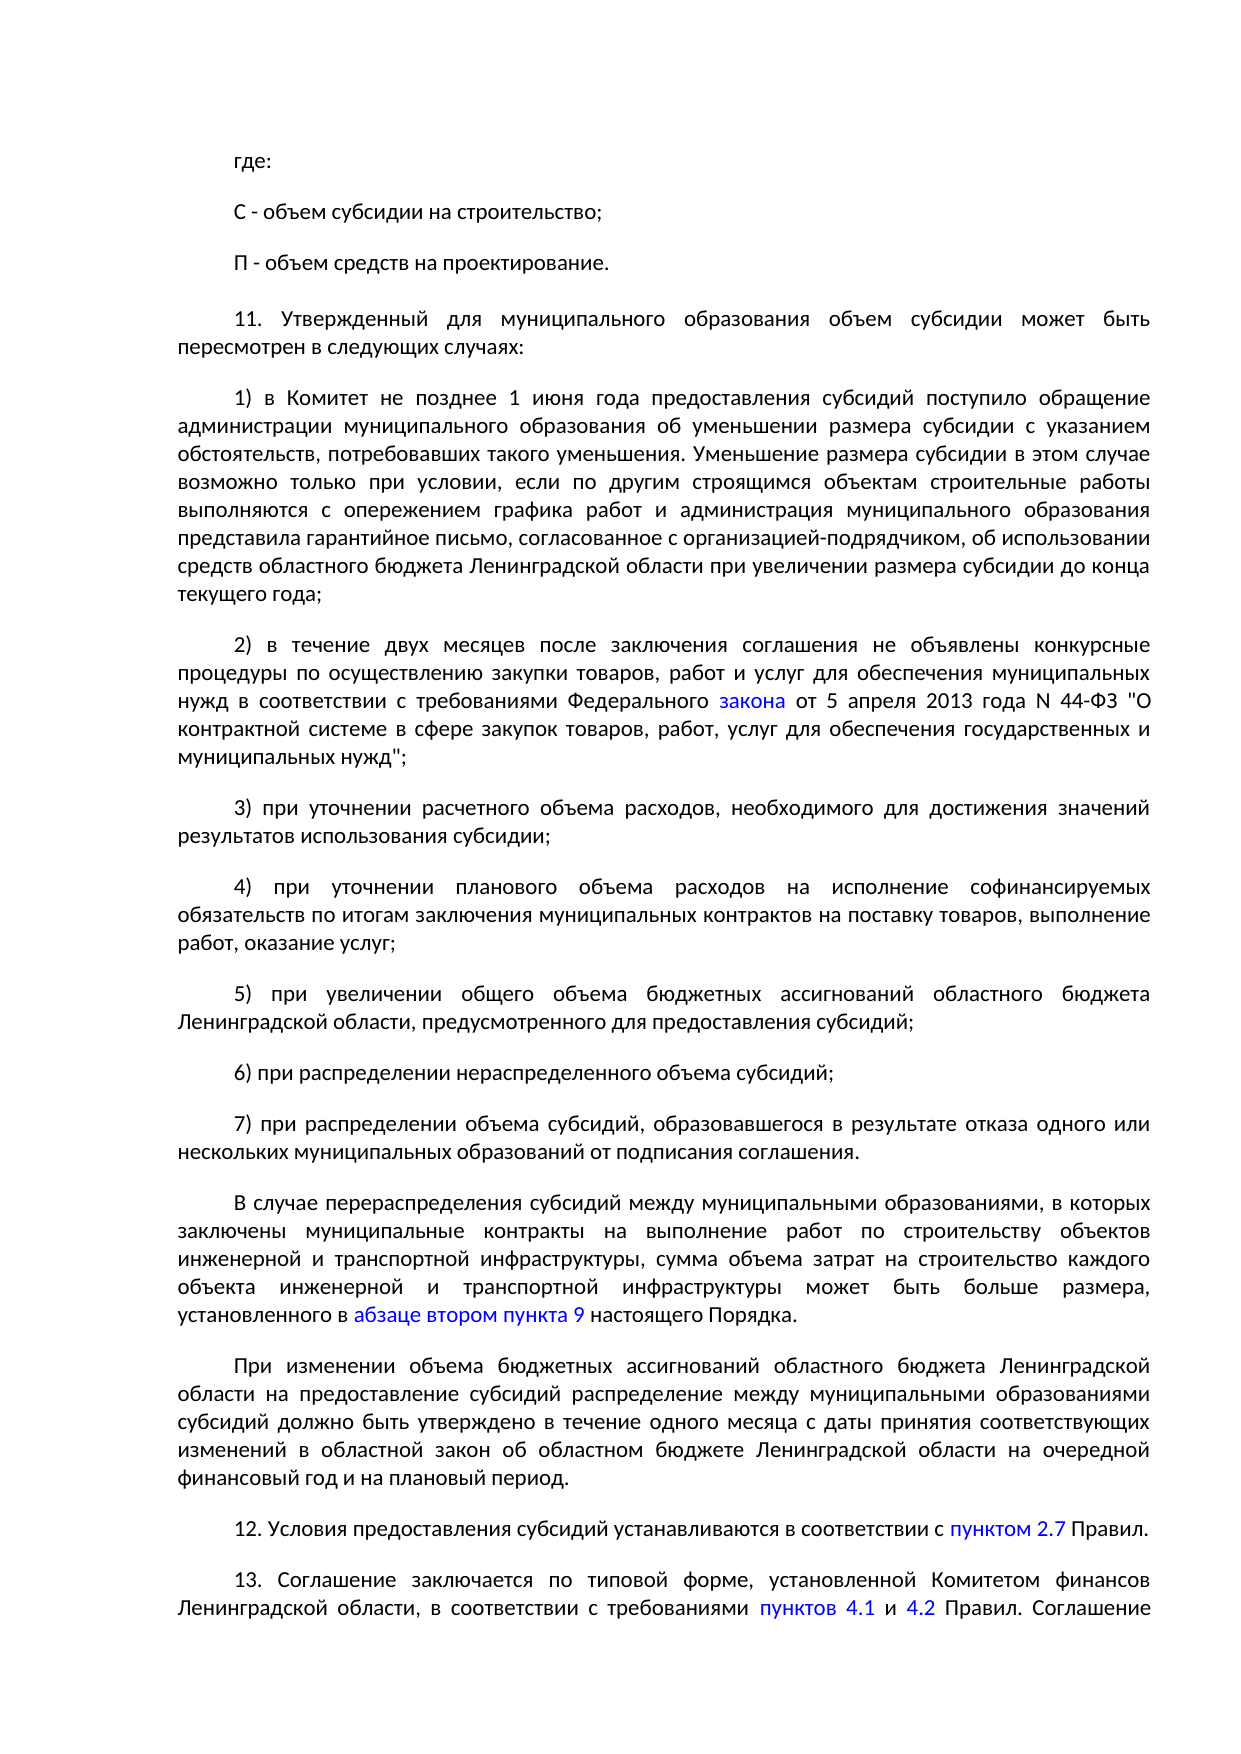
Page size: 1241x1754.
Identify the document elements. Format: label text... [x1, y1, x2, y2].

text При изменении объема бюджетных ассигнований областного бюджета Ленинградской области на предоставление субсидий распределение между муниципальными образованиями субсидий должно быть утверждено в течение одного месяца с даты принятия соответствующих изменений в областной закон об областном бюджете Ленинградской области на очередной финансовый год и на плановый период. [177, 1351, 1152, 1491]
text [177, 1565, 1152, 1621]
text 4) при уточнении планового объема расходов на исполнение софинансируемых обязательств по итогам заключения муниципальных контрактов на поставку товаров, выполнение работ, оказание услуг; [177, 872, 1152, 956]
text В случае перераспределения субсидий между муниципальными образованиями, в которых заключены муниципальные контракты на выполнение работ по строительству объектов инженерной и транспортной инфраструктуры, сумма объема затрат на строительство каждого объекта инженерной и транспортной инфраструктуры может быть больше размера, установленного в абзаце втором пункта 9 настоящего Порядка. [177, 1188, 1152, 1328]
text где: [177, 146, 1152, 174]
text 2) в течение двух месяцев после заключения соглашения не объявлены конкурсные процедуры по осуществлению закупки товаров, работ и услуг для обеспечения муниципальных нужд в соответствии с требованиями Федерального закона от 5 апреля 2013 года N 44-ФЗ "О контрактной системе в сфере закупок товаров, работ, услуг для обеспечения государственных и муниципальных нужд"; [177, 630, 1152, 770]
text 12. Условия предоставления субсидий устанавливаются в соответствии с пунктом 2.7 Правил. [177, 1514, 1152, 1542]
text 7) при распределении объема субсидий, образовавшегося в результате отказа одного или нескольких муниципальных образований от подписания соглашения. [177, 1109, 1152, 1165]
text 5) при увеличении общего объема бюджетных ассигнований областного бюджета Ленинградской области, предусмотренного для предоставления субсидий; [177, 979, 1152, 1035]
text 1) в Комитет не позднее 1 июня года предоставления субсидий поступило обращение администрации муниципального образования об уменьшении размера субсидии с указанием обстоятельств, потребовавших такого уменьшения. Уменьшение размера субсидии в этом случае возможно только при условии, если по другим строящимся объектам строительные работы выполняются с опережением графика работ и администрация муниципального образования представила гарантийное письмо, согласованное с организацией-подрядчиком, об использовании средств областного бюджета Ленинградской области при увеличении размера субсидии до конца текущего года; [177, 383, 1152, 607]
text П - объем средств на проектирование. [177, 248, 1152, 276]
text 6) при распределении нераспределенного объема субсидий; [177, 1058, 1152, 1086]
text 3) при уточнении расчетного объема расходов, необходимого для достижения значений результатов использования субсидии; [177, 793, 1152, 849]
text С - объем субсидии на строительство; [177, 197, 1152, 225]
text 11. Утвержденный для муниципального образования объем субсидии может быть пересмотрен в следующих случаях: [177, 304, 1152, 360]
